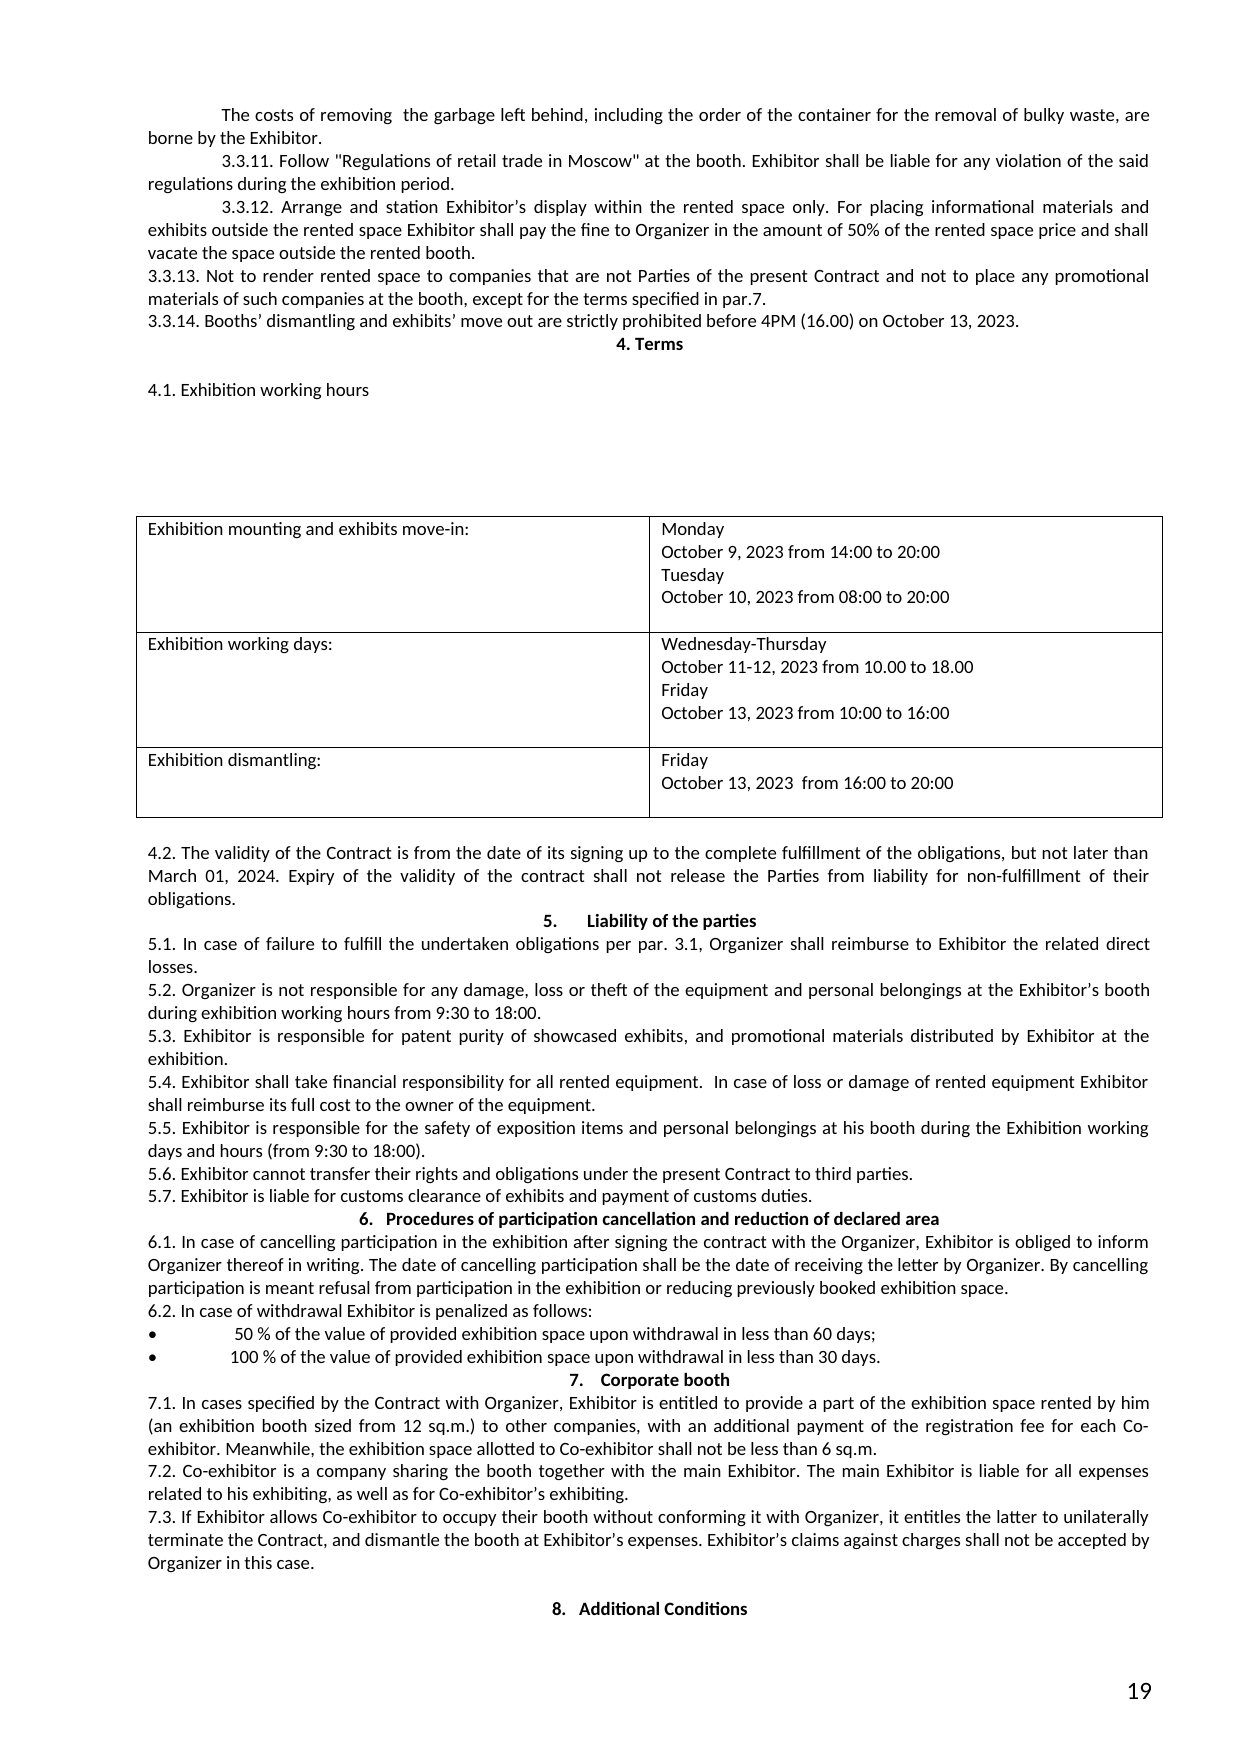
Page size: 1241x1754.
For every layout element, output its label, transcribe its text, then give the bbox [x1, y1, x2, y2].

text The costs of removing the garbage left behind, including the order of the container for the removal of bulky waste, are borne by the Exhibitor. [148, 103, 1152, 149]
table_cell Wednesday-Thursday October 11-12, 2023 from 10.00 to 18.00 Friday October 13, 2023 from 10:00 to 16:00 [650, 633, 1162, 747]
table_cell Exhibition dismantling: [137, 748, 649, 817]
text 7.1. In cases specified by the Contract with Organizer, Exhibitor is entitled to provide a part of the exhibition space rented by him (an exhibition booth sized from 12 sq.m.) to other companies, with an additional payment of the registration fee for each Co-exhibitor. Meanwhile, the exhibition space allotted to Co-exhibitor shall not be less than 6 sq.m. [148, 1391, 1152, 1460]
table_header Exhibition mounting and exhibits move-in: [137, 517, 649, 632]
text 5.5. Exhibitor is responsible for the safety of exposition items and personal belongings at his booth during the Exhibition working days and hours (from 9:30 to 18:00). [148, 1116, 1152, 1162]
table_cell Friday October 13, 2023 from 16:00 to 20:00 [650, 748, 1162, 817]
text 4.2. The validity of the Contract is from the date of its signing up to the complete fulfillment of the obligations, but not later than March 01, 2024. Expiry of the validity of the contract shall not release the Parties from liability for non-fulfillment of their obligations. [148, 841, 1152, 910]
text 5.1. In case of failure to fulfill the undertaken obligations per par. 3.1, Organizer shall reimburse to Exhibitor the related direct losses. [148, 933, 1152, 978]
text 5.3. Exhibitor is responsible for patent purity of showcased exhibits, and promotional materials distributed by Exhibitor at the exhibition. [148, 1024, 1152, 1070]
text 8. Additional Conditions [148, 1597, 1152, 1620]
text 5.4. Exhibitor shall take financial responsibility for all rented equipment. In case of loss or damage of rented equipment Exhibitor shall reimburse its full cost to the owner of the equipment. [148, 1070, 1152, 1116]
text 4.1. Exhibition working hours [148, 378, 1152, 401]
text 5. Liability of the parties [148, 910, 1152, 933]
text 5.6. Exhibitor cannot transfer their rights and obligations under the present Contract to third parties. [148, 1162, 1152, 1185]
table_header Monday October 9, 2023 from 14:00 to 20:00 Tuesday October 10, 2023 from 08:00 to 20:00 [650, 517, 1162, 632]
text • 100 % of the value of provided exhibition space upon withdrawal in less than 30 days. [148, 1345, 1152, 1368]
text 3.3.12. Arrange and station Exhibitor’s display within the rented space only. For placing informational materials and exhibits outside the rented space Exhibitor shall pay the fine to Organizer in the amount of 50% of the rented space price and shall vacate the space outside the rented booth. [148, 195, 1152, 264]
text 5.7. Exhibitor is liable for customs clearance of exhibits and payment of customs duties. [148, 1185, 1152, 1208]
text 6. Procedures of participation cancellation and reduction of declared area [148, 1208, 1152, 1231]
text 7.2. Co-exhibitor is a company sharing the booth together with the main Exhibitor. The main Exhibitor is liable for all expenses related to his exhibiting, as well as for Co-exhibitor’s exhibiting. [148, 1460, 1152, 1506]
text 6.2. In case of withdrawal Exhibitor is penalized as follows: [148, 1299, 1152, 1322]
text 5.2. Organizer is not responsible for any damage, loss or theft of the equipment and personal belongings at the Exhibitor’s booth during exhibition working hours from 9:30 to 18:00. [148, 978, 1152, 1024]
text 6.1. In case of cancelling participation in the exhibition after signing the contract with the Organizer, Exhibitor is obliged to inform Organizer thereof in writing. The date of cancelling participation shall be the date of receiving the letter by Organizer. By cancelling participation is meant refusal from participation in the exhibition or reducing previously booked exhibition space. [148, 1231, 1152, 1299]
text • 50 % of the value of provided exhibition space upon withdrawal in less than 60 days; [148, 1322, 1152, 1345]
text 3.3.11. Follow "Regulations of retail trade in Moscow" at the booth. Exhibitor shall be liable for any violation of the said regulations during the exhibition period. [148, 149, 1152, 195]
text 3.3.14. Booths’ dismantling and exhibits’ move out are strictly prohibited before 4PM (16.00) on October 13, 2023. [148, 310, 1152, 333]
text 4. Terms [148, 333, 1152, 356]
text 7.3. If Exhibitor allows Co-exhibitor to occupy their booth without conforming it with Organizer, it entitles the latter to unilaterally terminate the Contract, and dismantle the booth at Exhibitor’s expenses. Exhibitor’s claims against charges shall not be accepted by Organizer in this case. [148, 1506, 1152, 1574]
text 3.3.13. Not to render rented space to companies that are not Parties of the present Contract and not to place any promotional materials of such companies at the booth, except for the terms specified in par.7. [148, 264, 1152, 310]
text 7. Corporate booth [148, 1368, 1152, 1391]
table_cell Exhibition working days: [137, 633, 649, 747]
